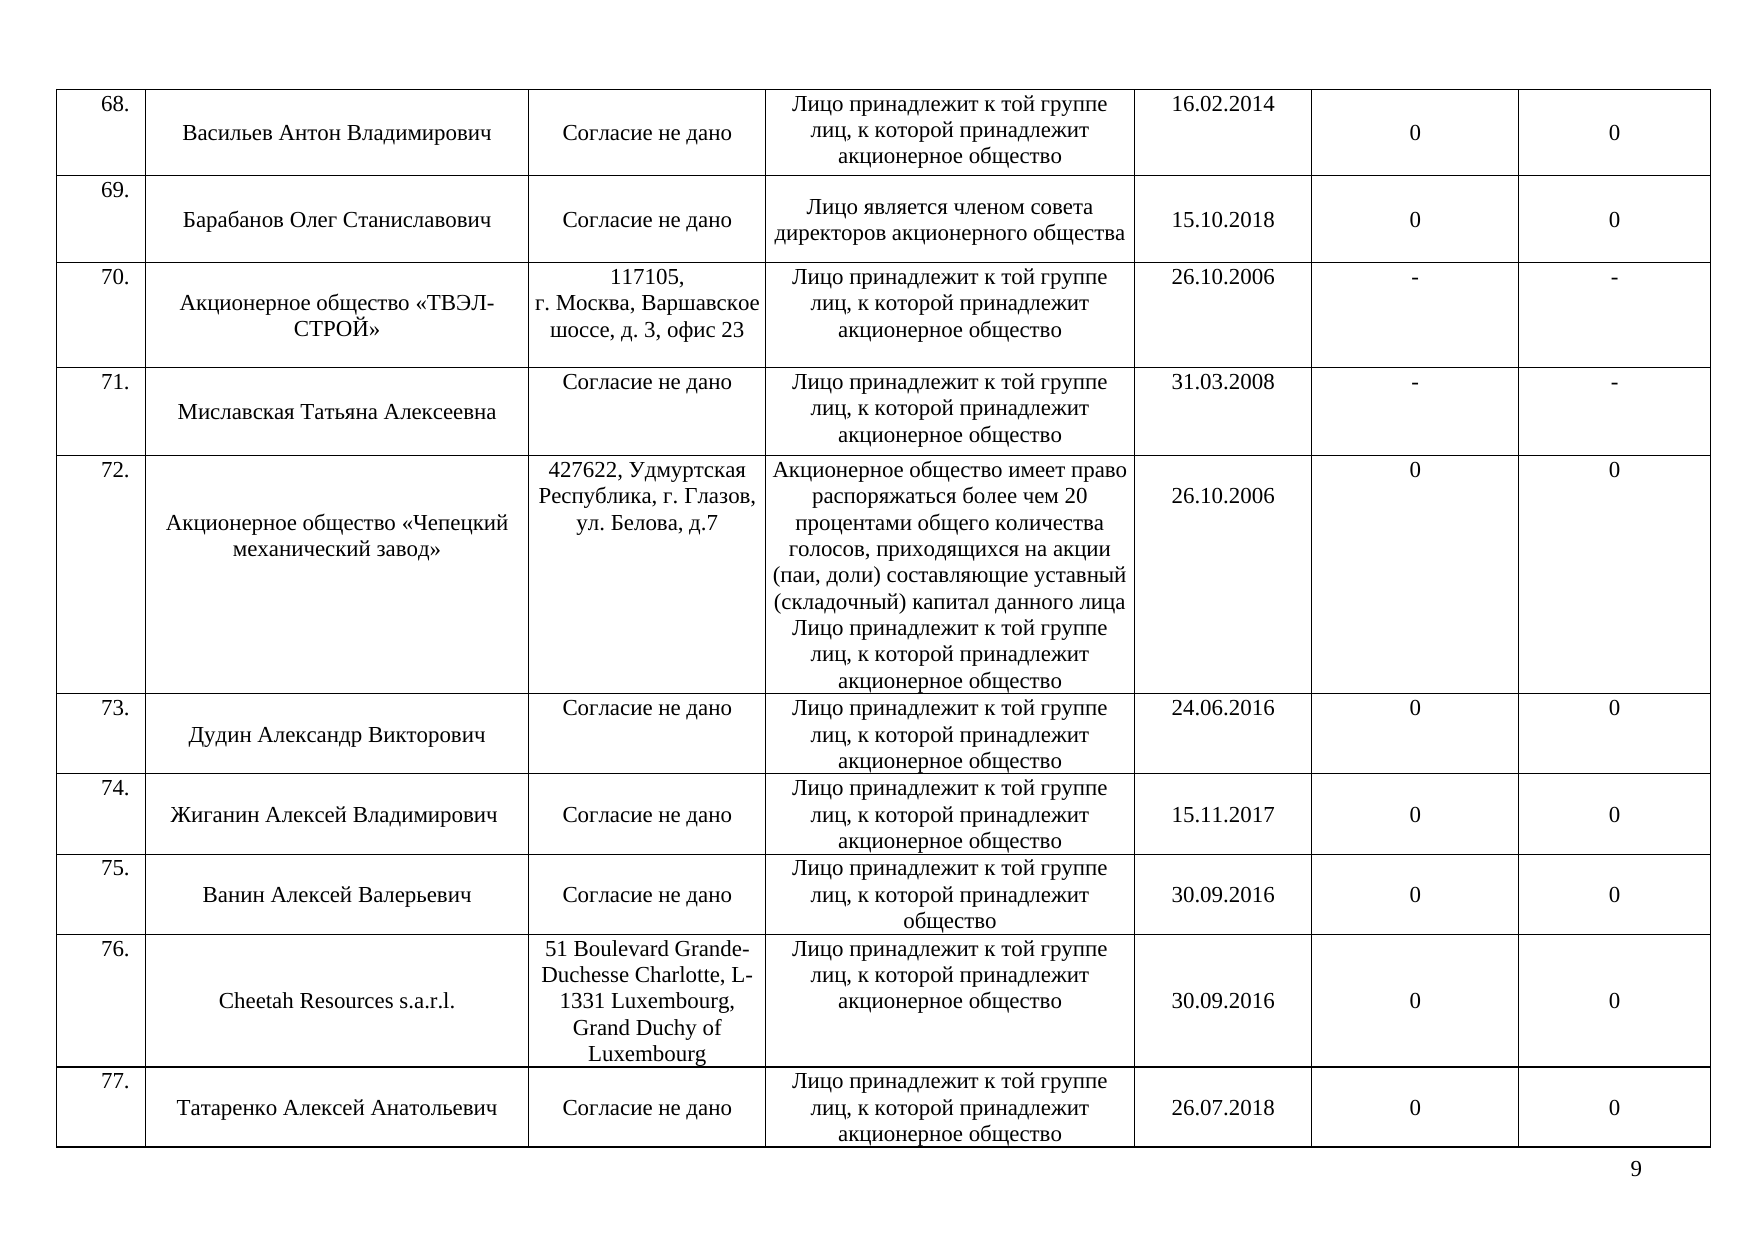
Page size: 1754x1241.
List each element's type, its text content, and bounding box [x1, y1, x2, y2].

table_cell - [1519, 263, 1710, 367]
table_cell 0 [1312, 694, 1518, 773]
table_cell 0 [1519, 456, 1710, 693]
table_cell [766, 935, 1134, 1066]
table_cell - [1312, 368, 1518, 455]
table_cell 0 [1519, 1068, 1710, 1146]
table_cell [766, 1068, 1134, 1146]
table_cell Жиганин Алексей Владимирович [146, 774, 528, 853]
table_cell Согласие не дано [529, 694, 765, 773]
table_cell [57, 263, 145, 367]
table_cell 0 [1312, 90, 1518, 175]
table_cell Лицо принадлежит к той группе лиц, к которой принадлежит общество [766, 855, 1134, 933]
table_cell 117105, г. Москва, Варшавское шоссе, д. 3, офис 23 [529, 263, 765, 367]
table_cell Согласие не дано [529, 368, 765, 455]
table_cell Ванин Алексей Валерьевич [146, 855, 528, 933]
table_cell 0 [1519, 855, 1710, 933]
table_cell 31.03.2008 [1135, 368, 1311, 455]
table_cell Дудин Александр Викторович [146, 694, 528, 773]
table_cell 15.10.2018 [1135, 176, 1311, 262]
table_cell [766, 90, 1134, 175]
table_cell Согласие не дано [529, 855, 765, 933]
table_cell 16.02.2014 [1135, 90, 1311, 175]
table_cell 0 [1312, 935, 1518, 1066]
table_cell 30.09.2016 [1135, 935, 1311, 1066]
table_cell - [1519, 368, 1710, 455]
table_cell 0 [1312, 855, 1518, 933]
table_cell 427622, Удмуртская Республика, г. Глазов, ул. Белова, д.7 [529, 456, 765, 693]
table_cell 0 [1312, 456, 1518, 693]
table_cell [57, 774, 145, 853]
table_cell 0 [1519, 774, 1710, 853]
table_cell [57, 855, 145, 933]
table_cell [57, 90, 145, 175]
table_cell [57, 176, 145, 262]
table_cell 24.06.2016 [1135, 694, 1311, 773]
table_cell Согласие не дано [529, 774, 765, 853]
table_cell 15.11.2017 [1135, 774, 1311, 853]
table_cell Согласие не дано [529, 1068, 765, 1146]
table_cell Васильев Антон Владимирович [146, 90, 528, 175]
table_cell 30.09.2016 [1135, 855, 1311, 933]
table_cell Лицо является членом совета директоров акционерного общества [766, 176, 1134, 262]
table_cell Cheetah Resources s.a.r.l. [146, 935, 528, 1066]
table_cell 0 [1312, 176, 1518, 262]
table_cell 0 [1312, 1068, 1518, 1146]
table_cell [57, 935, 145, 1066]
table_cell Акционерное общество имеет право распоряжаться более чем 20 процентами общего количества голосов, приходящихся на акции (паи, доли) составляющие уставный (складочный) капитал данного лица Лицо принадлежит к той группе лиц, к которой принадлежит акционерное общество [766, 456, 1134, 693]
table_cell Барабанов Олег Станиславович [146, 176, 528, 262]
table_cell 0 [1519, 90, 1710, 175]
table_cell 51 Boulevard Grande-Duchesse Charlotte, L-1331 Luxembourg, Grand Duchy of Luxembourg [529, 935, 765, 1066]
table_cell 0 [1519, 176, 1710, 262]
table_cell Миславская Татьяна Алексеевна [146, 368, 528, 455]
table_cell [57, 456, 145, 693]
table_cell Лицо принадлежит к той группе лиц, к которой принадлежит акционерное общество [766, 774, 1134, 853]
table_cell 0 [1312, 774, 1518, 853]
table_cell Акционерное общество «Чепецкий механический завод» [146, 456, 528, 693]
table_cell 26.07.2018 [1135, 1068, 1311, 1146]
table_cell 26.10.2006 [1135, 456, 1311, 693]
table_cell Согласие не дано [529, 90, 765, 175]
table_cell Лицо принадлежит к той группе лиц, к которой принадлежит акционерное общество [766, 694, 1134, 773]
table_cell Лицо принадлежит к той группе лиц, к которой принадлежит акционерное общество [766, 368, 1134, 455]
table_cell [57, 694, 145, 773]
table_cell [57, 368, 145, 455]
table_cell - [1312, 263, 1518, 367]
table_cell 0 [1519, 935, 1710, 1066]
table_cell Лицо принадлежит к той группе лиц, к которой принадлежит акционерное общество [766, 263, 1134, 367]
table_cell Татаренко Алексей Анатольевич [146, 1068, 528, 1146]
table_cell Согласие не дано [529, 176, 765, 262]
table_cell Акционерное общество «ТВЭЛ-СТРОЙ» [146, 263, 528, 367]
table_cell 0 [1519, 694, 1710, 773]
table_cell 26.10.2006 [1135, 263, 1311, 367]
table_cell [57, 1068, 145, 1146]
